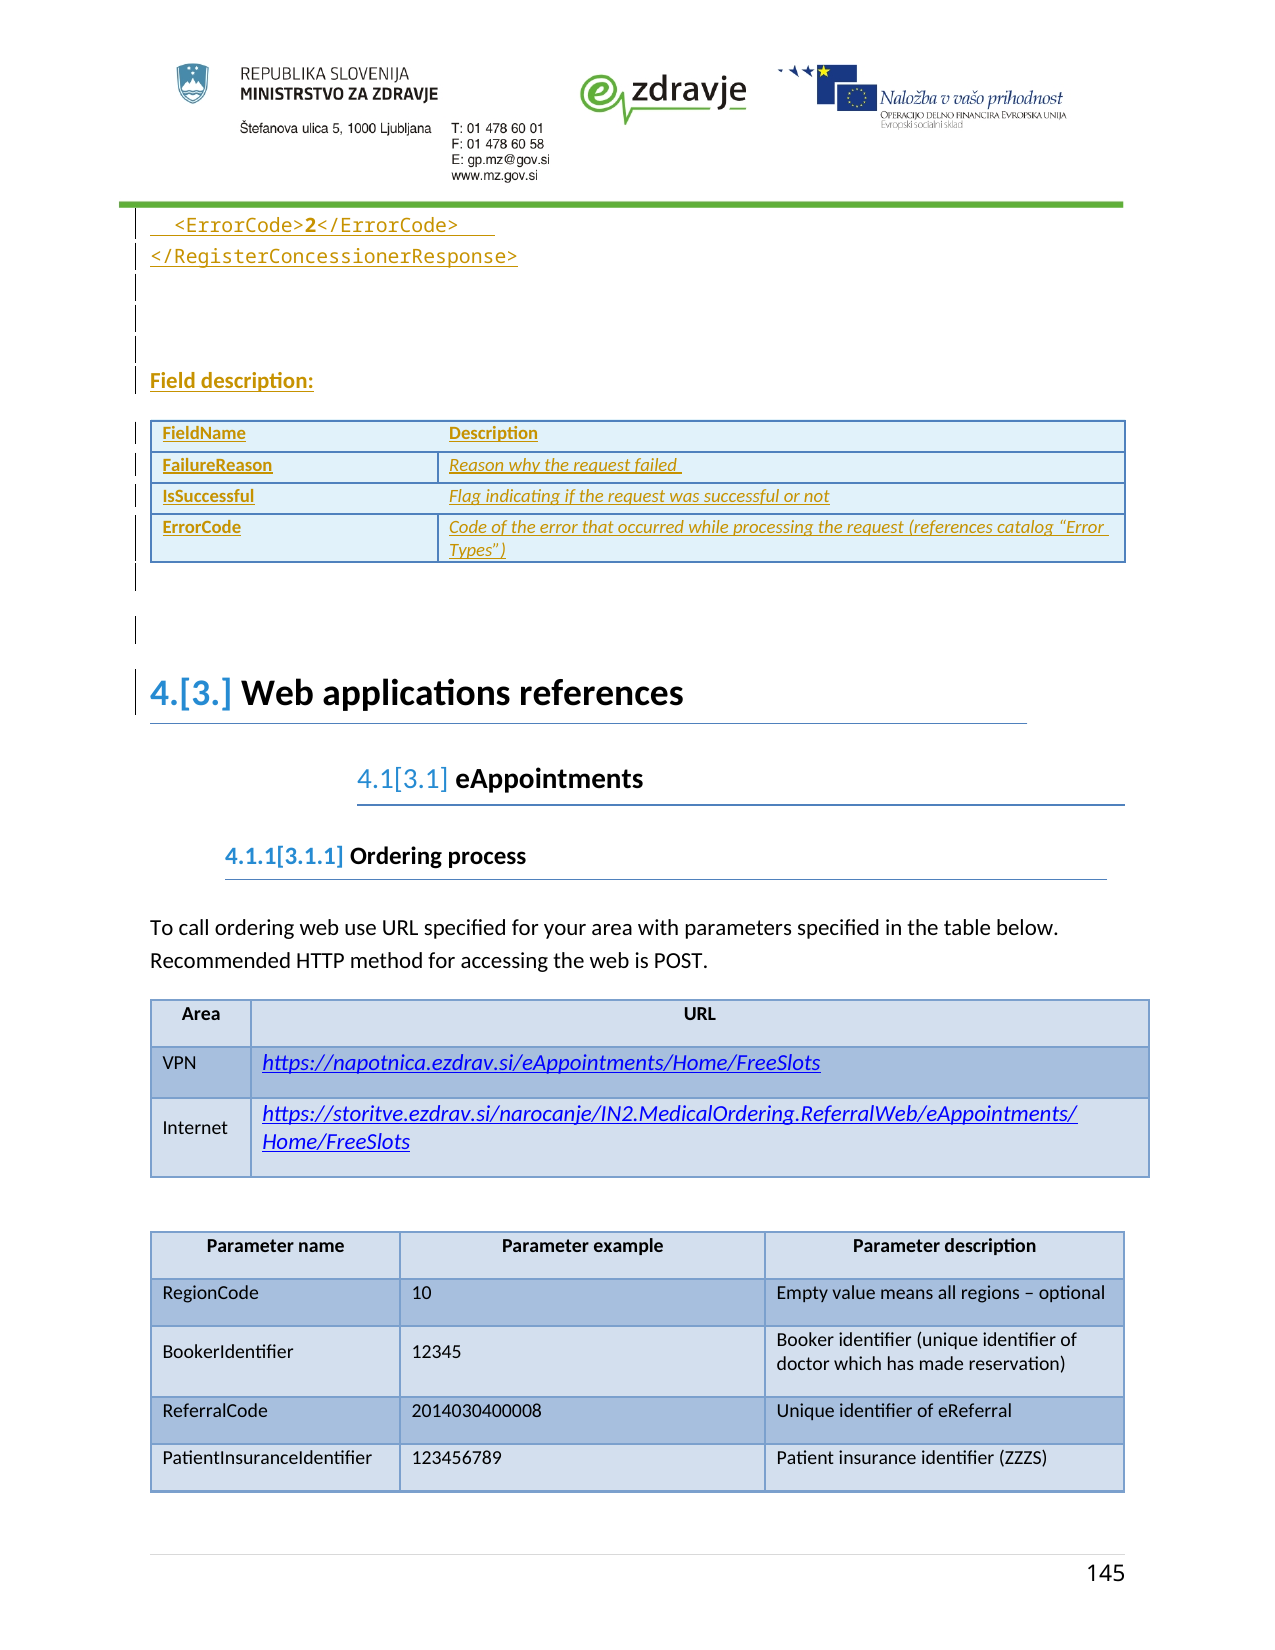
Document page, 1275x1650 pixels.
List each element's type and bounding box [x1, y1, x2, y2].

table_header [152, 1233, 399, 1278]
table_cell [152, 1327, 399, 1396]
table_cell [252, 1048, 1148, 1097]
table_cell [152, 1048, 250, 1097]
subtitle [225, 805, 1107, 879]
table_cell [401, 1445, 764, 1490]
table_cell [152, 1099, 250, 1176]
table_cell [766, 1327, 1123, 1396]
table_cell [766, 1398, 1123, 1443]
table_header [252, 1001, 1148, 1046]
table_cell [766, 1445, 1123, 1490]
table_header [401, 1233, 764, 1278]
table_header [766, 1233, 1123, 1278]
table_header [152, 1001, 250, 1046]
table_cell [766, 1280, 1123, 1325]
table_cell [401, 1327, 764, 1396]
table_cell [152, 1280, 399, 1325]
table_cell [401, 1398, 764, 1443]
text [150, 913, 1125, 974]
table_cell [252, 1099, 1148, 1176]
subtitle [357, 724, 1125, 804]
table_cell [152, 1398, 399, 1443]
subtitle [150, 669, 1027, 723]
picture [118, 29, 1124, 208]
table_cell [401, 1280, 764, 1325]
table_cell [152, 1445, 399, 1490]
